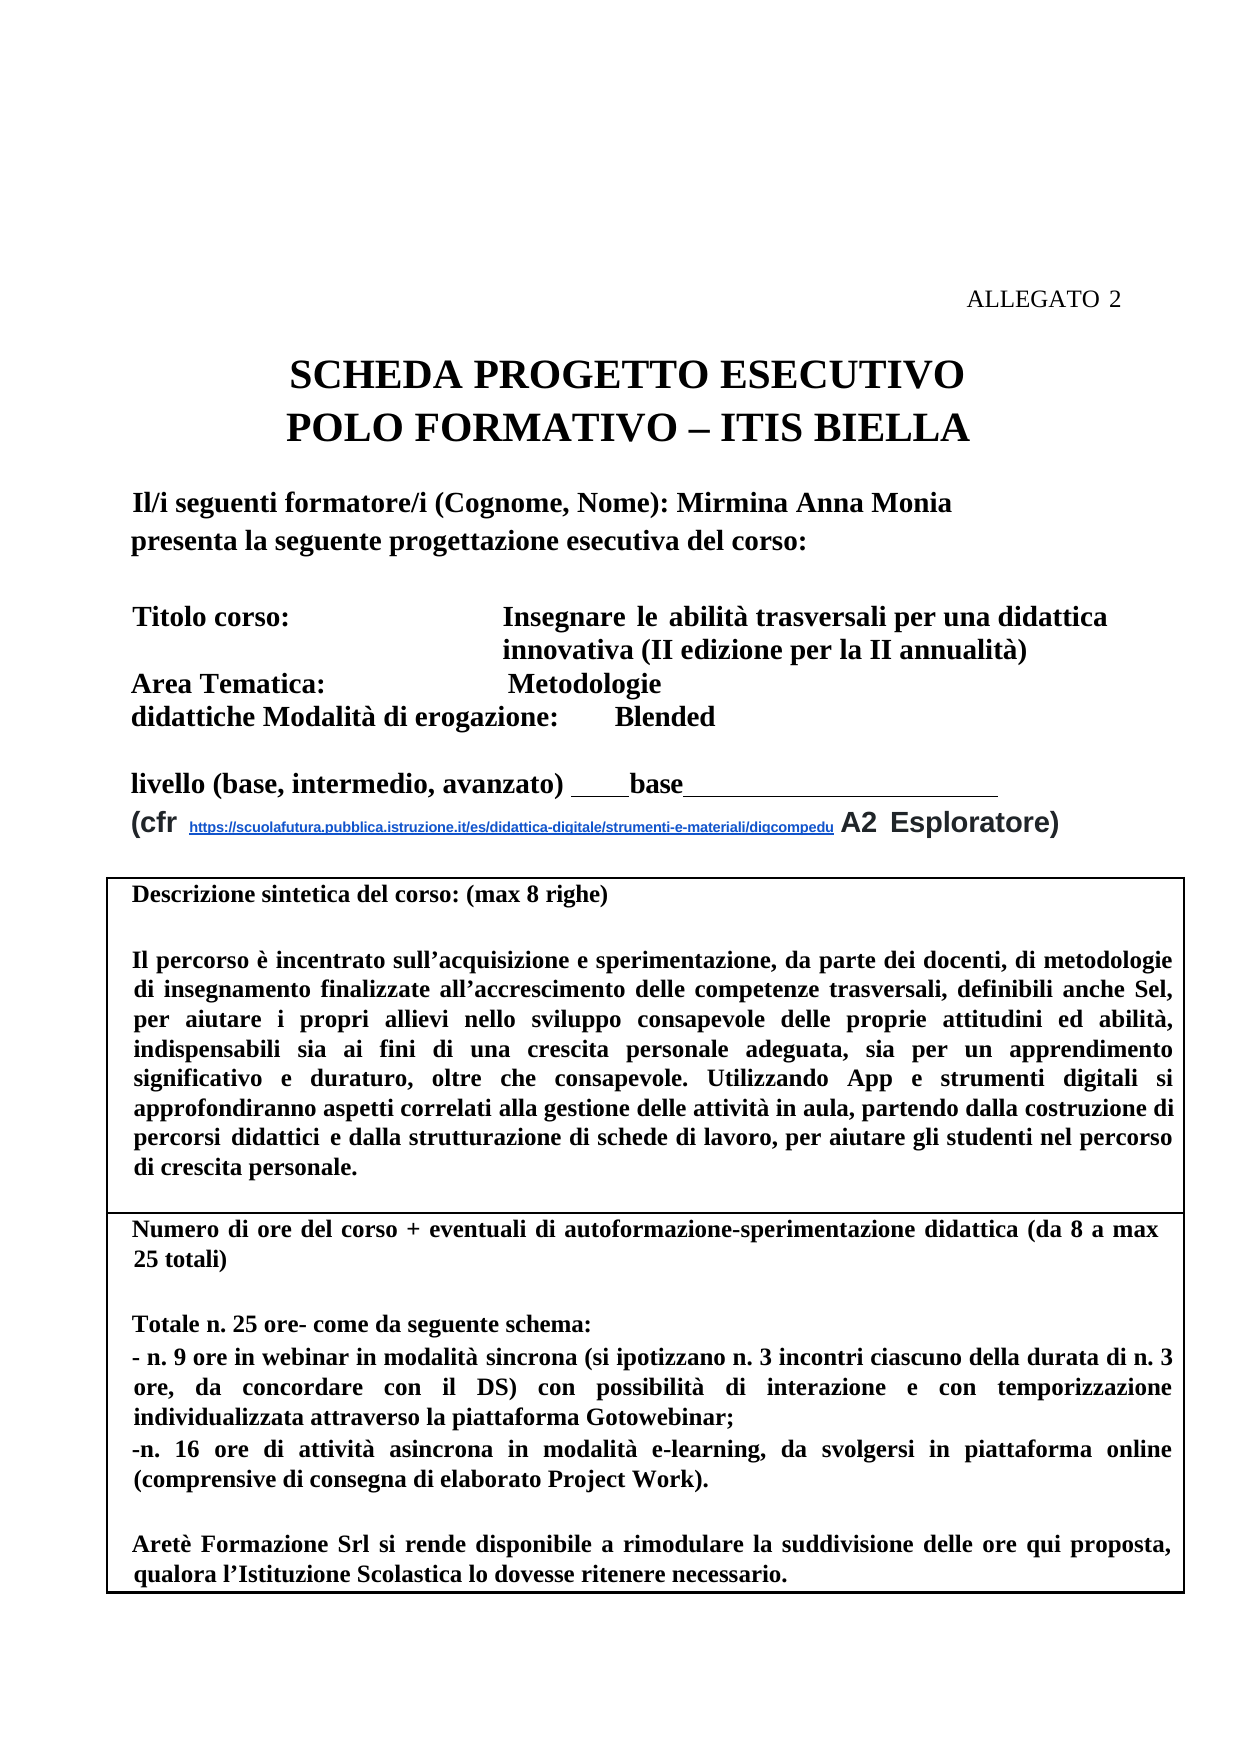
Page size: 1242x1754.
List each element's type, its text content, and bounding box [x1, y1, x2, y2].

subtitle SCHEDA PROGETTO ESECUTIVO POLO FORMATIVO – ITIS BIELLA [286, 350, 1009, 451]
text Il/i seguenti formatore/i (Cognome, Nome): Mirmina Anna Monia presenta la seguente progettazione esecutiva del corso: [131, 485, 1009, 557]
table_cell Numero di ore del corso + eventuali di autoformazione-sperimentazione didattica (da 8 a max 25 totali) Totale n. 25 ore- come da seguente schema: - n. 9 ore in webinar in modalità sincrona (si ipotizzano n. 3 incontri ciascuno della durata di n. 3 ore, da concordare con il DS) con possibilità di interazione e con temporizzazione individualizzata attraverso la piattaforma Gotowebinar; -n. 16 ore di attività asincrona in modalità e-learning, da svolgersi in piattaforma online (comprensive di consegna di elaborato Project Work). Aretè Formazione Srl si rende disponibile a rimodulare la suddivisione delle ore qui proposta, qualora l’Istituzione Scolastica lo dovesse ritenere necessario. [108, 1214, 1183, 1591]
table_header Descrizione sintetica del corso: (max 8 righe) Il percorso è incentrato sull’acquisizione e sperimentazione, da parte dei docenti, di metodologie di insegnamento finalizzate all’accrescimento delle competenze trasversali, definibili anche Sel, per aiutare i propri allievi nello sviluppo consapevole delle proprie attitudini ed abilità, indispensabili sia ai fini di una crescita personale adeguata, sia per un apprendimento significativo e duraturo, oltre che consapevole. Utilizzando App e strumenti digitali si approfondiranno aspetti correlati alla gestione delle attività in aula, partendo dalla costruzione di percorsi didattici e dalla strutturazione di schede di lavoro, per aiutare gli studenti nel percorso di crescita personale. [108, 879, 1183, 1212]
text ALLEGATO 2 [89, 284, 1122, 313]
text (cfr https://scuolafutura.pubblica.istruzione.it/es/didattica-digitale/strumenti-e-materiali/digcompedu A2 Esploratore) [131, 804, 1198, 838]
text Area Tematica: Metodologie didattiche Modalità di erogazione: Blended [131, 666, 786, 733]
text Titolo corso: Insegnare le abilità trasversali per una didattica innovativa (II edizione per la II annualità) [132, 599, 1122, 666]
text livello (base, intermedio, avanzato) base [131, 767, 1198, 800]
